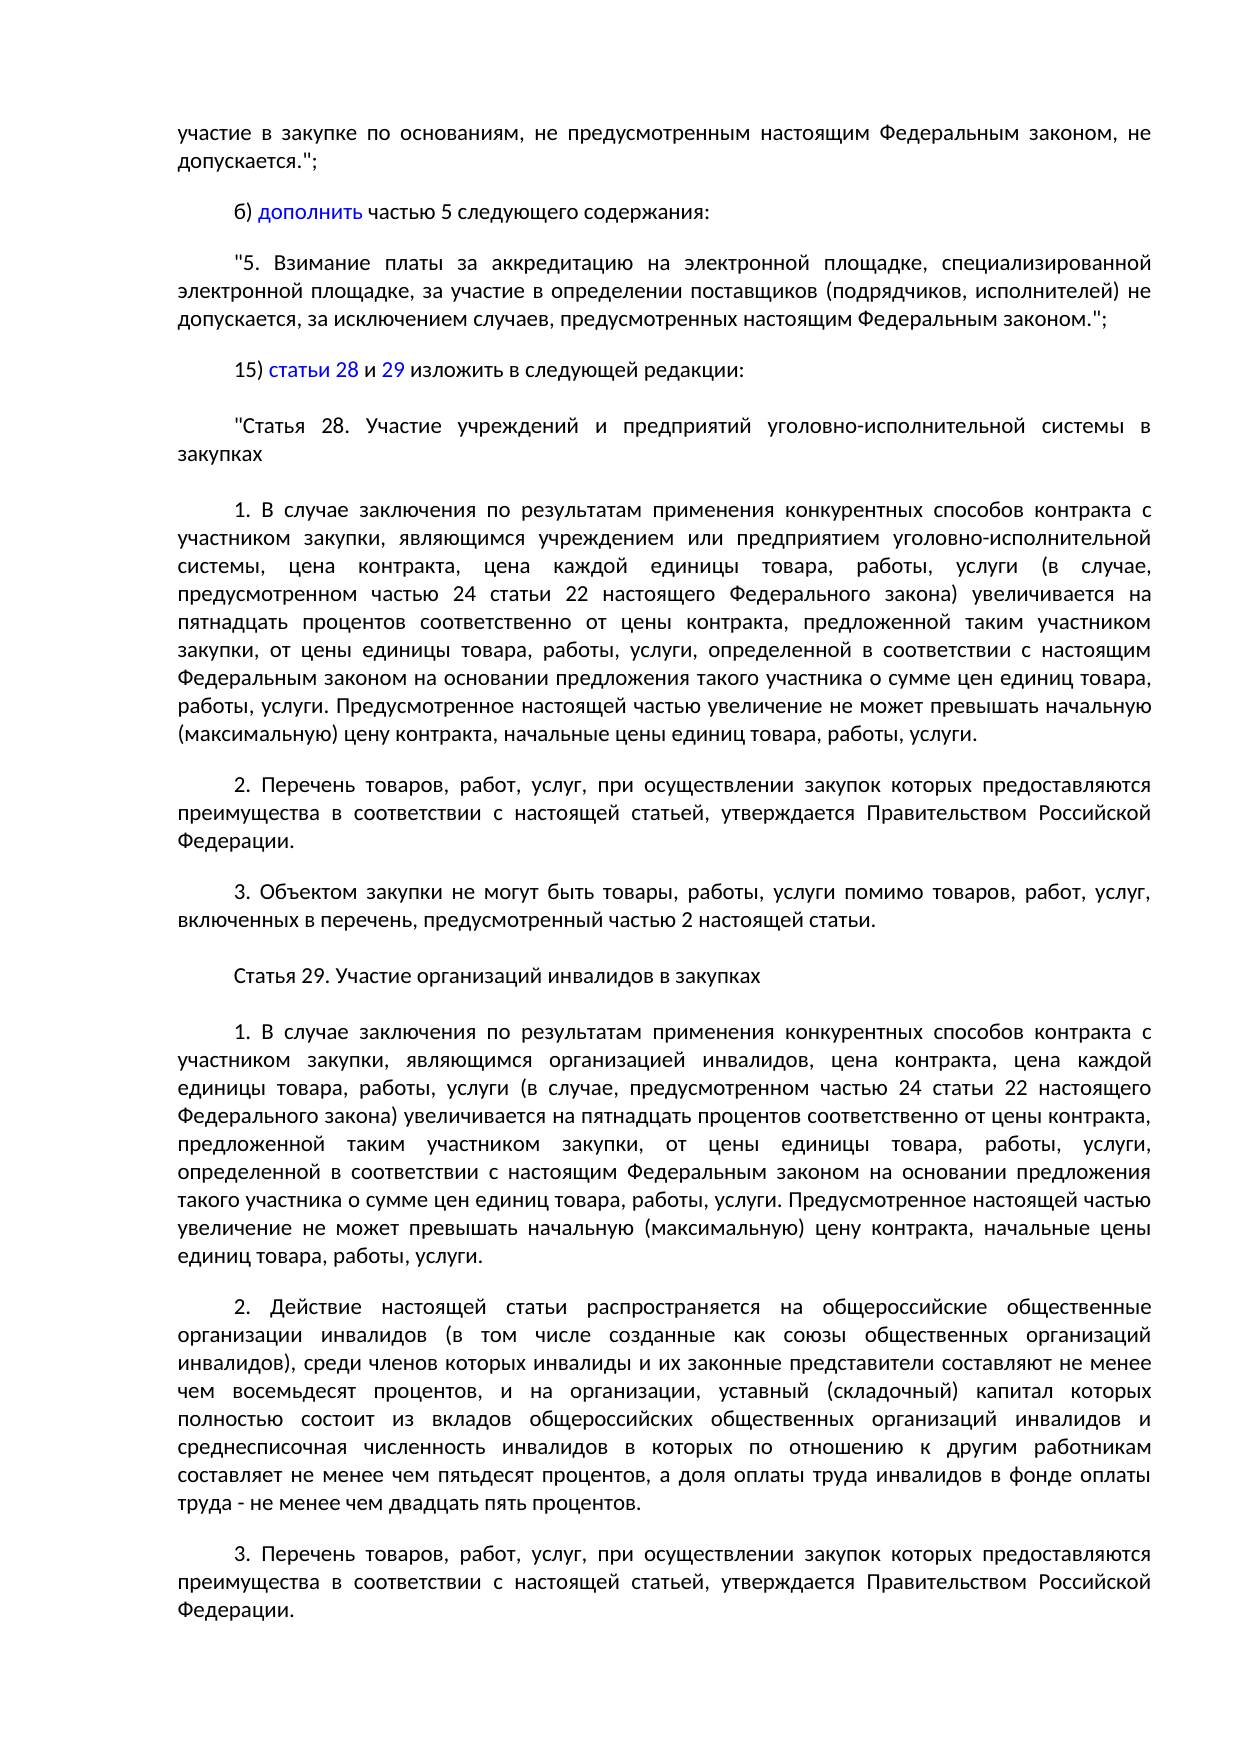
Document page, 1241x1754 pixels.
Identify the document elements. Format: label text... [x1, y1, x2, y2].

text б) дополнить частью 5 следующего содержания: [177, 197, 1152, 225]
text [177, 118, 1152, 174]
text 1. В случае заключения по результатам применения конкурентных способов контракта с участником закупки, являющимся организацией инвалидов, цена контракта, цена каждой единицы товара, работы, услуги (в случае, предусмотренном частью 24 статьи 22 настоящего Федерального закона) увеличивается на пятнадцать процентов соответственно от цены контракта, предложенной таким участником закупки, от цены единицы товара, работы, услуги, определенной в соответствии с настоящим Федеральным законом на основании предложения такого участника о сумме цен единиц товара, работы, услуги. Предусмотренное настоящей частью увеличение не может превышать начальную (максимальную) цену контракта, начальные цены единиц товара, работы, услуги. [177, 1017, 1152, 1269]
text "Статья 28. Участие учреждений и предприятий уголовно-исполнительной системы в закупках [177, 411, 1152, 467]
text "5. Взимание платы за аккредитацию на электронной площадке, специализированной электронной площадке, за участие в определении поставщиков (подрядчиков, исполнителей) не допускается, за исключением случаев, предусмотренных настоящим Федеральным законом."; [177, 248, 1152, 332]
text 1. В случае заключения по результатам применения конкурентных способов контракта с участником закупки, являющимся учреждением или предприятием уголовно-исполнительной системы, цена контракта, цена каждой единицы товара, работы, услуги (в случае, предусмотренном частью 24 статьи 22 настоящего Федерального закона) увеличивается на пятнадцать процентов соответственно от цены контракта, предложенной таким участником закупки, от цены единицы товара, работы, услуги, определенной в соответствии с настоящим Федеральным законом на основании предложения такого участника о сумме цен единиц товара, работы, услуги. Предусмотренное настоящей частью увеличение не может превышать начальную (максимальную) цену контракта, начальные цены единиц товара, работы, услуги. [177, 495, 1152, 747]
text 3. Объектом закупки не могут быть товары, работы, услуги помимо товаров, работ, услуг, включенных в перечень, предусмотренный частью 2 настоящей статьи. [177, 877, 1152, 933]
text Статья 29. Участие организаций инвалидов в закупках [177, 961, 1152, 989]
text 15) статьи 28 и 29 изложить в следующей редакции: [177, 355, 1152, 383]
text 2. Перечень товаров, работ, услуг, при осуществлении закупок которых предоставляются преимущества в соответствии с настоящей статьей, утверждается Правительством Российской Федерации. [177, 770, 1152, 854]
text 2. Действие настоящей статьи распространяется на общероссийские общественные организации инвалидов (в том числе созданные как союзы общественных организаций инвалидов), среди членов которых инвалиды и их законные представители составляют не менее чем восемьдесят процентов, и на организации, уставный (складочный) капитал которых полностью состоит из вкладов общероссийских общественных организаций инвалидов и среднесписочная численность инвалидов в которых по отношению к другим работникам составляет не менее чем пятьдесят процентов, а доля оплаты труда инвалидов в фонде оплаты труда - не менее чем двадцать пять процентов. [177, 1292, 1152, 1517]
text 3. Перечень товаров, работ, услуг, при осуществлении закупок которых предоставляются преимущества в соответствии с настоящей статьей, утверждается Правительством Российской Федерации. [177, 1539, 1152, 1623]
